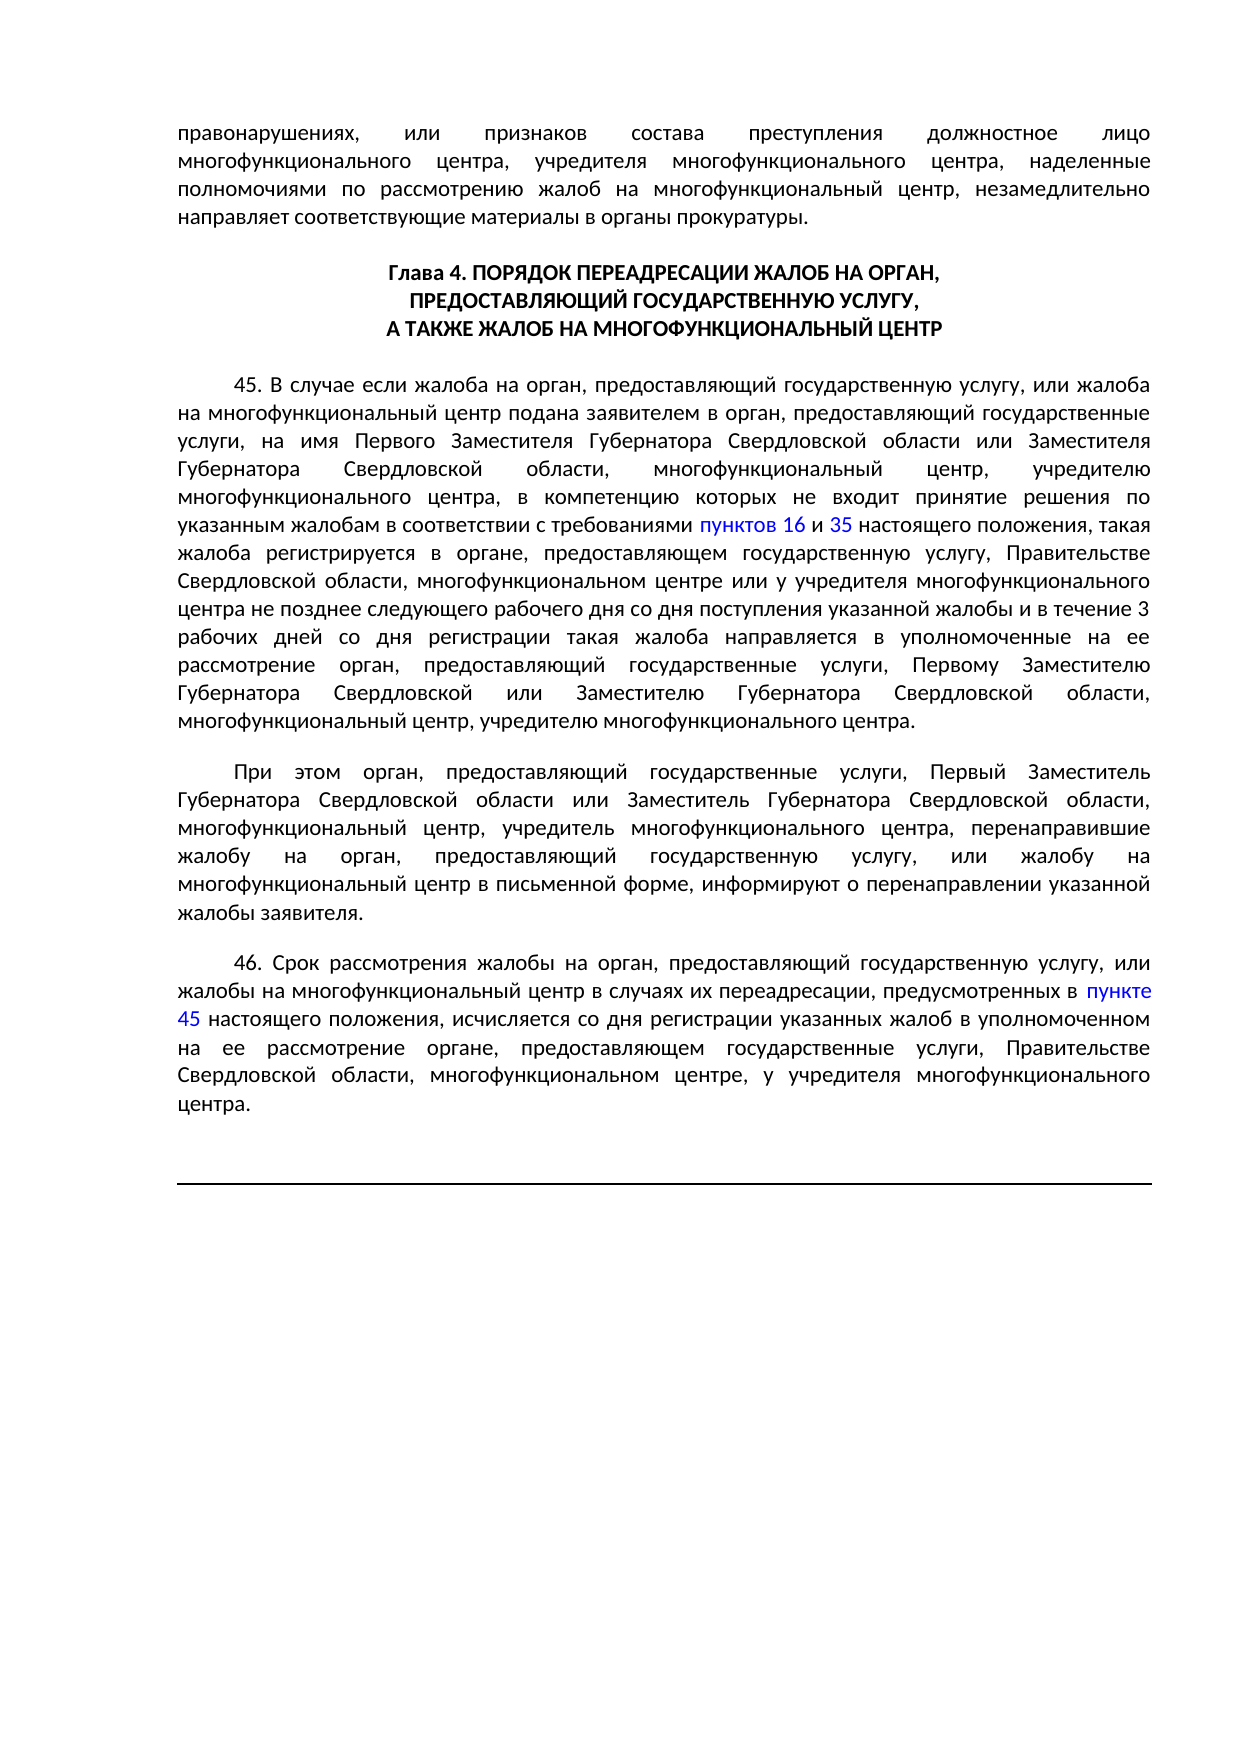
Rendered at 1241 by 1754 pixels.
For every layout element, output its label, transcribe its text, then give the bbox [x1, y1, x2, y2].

title Глава 4. ПОРЯДОК ПЕРЕАДРЕСАЦИИ ЖАЛОБ НА ОРГАН, [177, 258, 1152, 286]
text При этом орган, предоставляющий государственные услуги, Первый Заместитель Губернатора Свердловской области или Заместитель Губернатора Свердловской области, многофункциональный центр, учредитель многофункционального центра, перенаправившие жалобу на орган, предоставляющий государственную услугу, или жалобу на многофункциональный центр в письменной форме, информируют о перенаправлении указанной жалобы заявителя. [177, 757, 1152, 926]
text 46. Срок рассмотрения жалобы на орган, предоставляющий государственную услугу, или жалобы на многофункциональный центр в случаях их переадресации, предусмотренных в пункте 45 настоящего положения, исчисляется со дня регистрации указанных жалоб в уполномоченном на ее рассмотрение органе, предоставляющем государственные услуги, Правительстве Свердловской области, многофункциональном центре, у учредителя многофункционального центра. [177, 948, 1152, 1117]
title А ТАКЖЕ ЖАЛОБ НА МНОГОФУНКЦИОНАЛЬНЫЙ ЦЕНТР [177, 314, 1152, 342]
title ПРЕДОСТАВЛЯЮЩИЙ ГОСУДАРСТВЕННУЮ УСЛУГУ, [177, 286, 1152, 314]
text 45. В случае если жалоба на орган, предоставляющий государственную услугу, или жалоба на многофункциональный центр подана заявителем в орган, предоставляющий государственные услуги, на имя Первого Заместителя Губернатора Свердловской области или Заместителя Губернатора Свердловской области, многофункциональный центр, учредителю многофункционального центра, в компетенцию которых не входит принятие решения по указанным жалобам в соответствии с требованиями пунктов 16 и 35 настоящего положения, такая жалоба регистрируется в органе, предоставляющем государственную услугу, Правительстве Свердловской области, многофункциональном центре или у учредителя многофункционального центра не позднее следующего рабочего дня со дня поступления указанной жалобы и в течение 3 рабочих дней со дня регистрации такая жалоба направляется в уполномоченные на ее рассмотрение орган, предоставляющий государственные услуги, Первому Заместителю Губернатора Свердловской или Заместителю Губернатора Свердловской области, многофункциональный центр, учредителю многофункционального центра. [177, 370, 1152, 734]
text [177, 118, 1152, 230]
